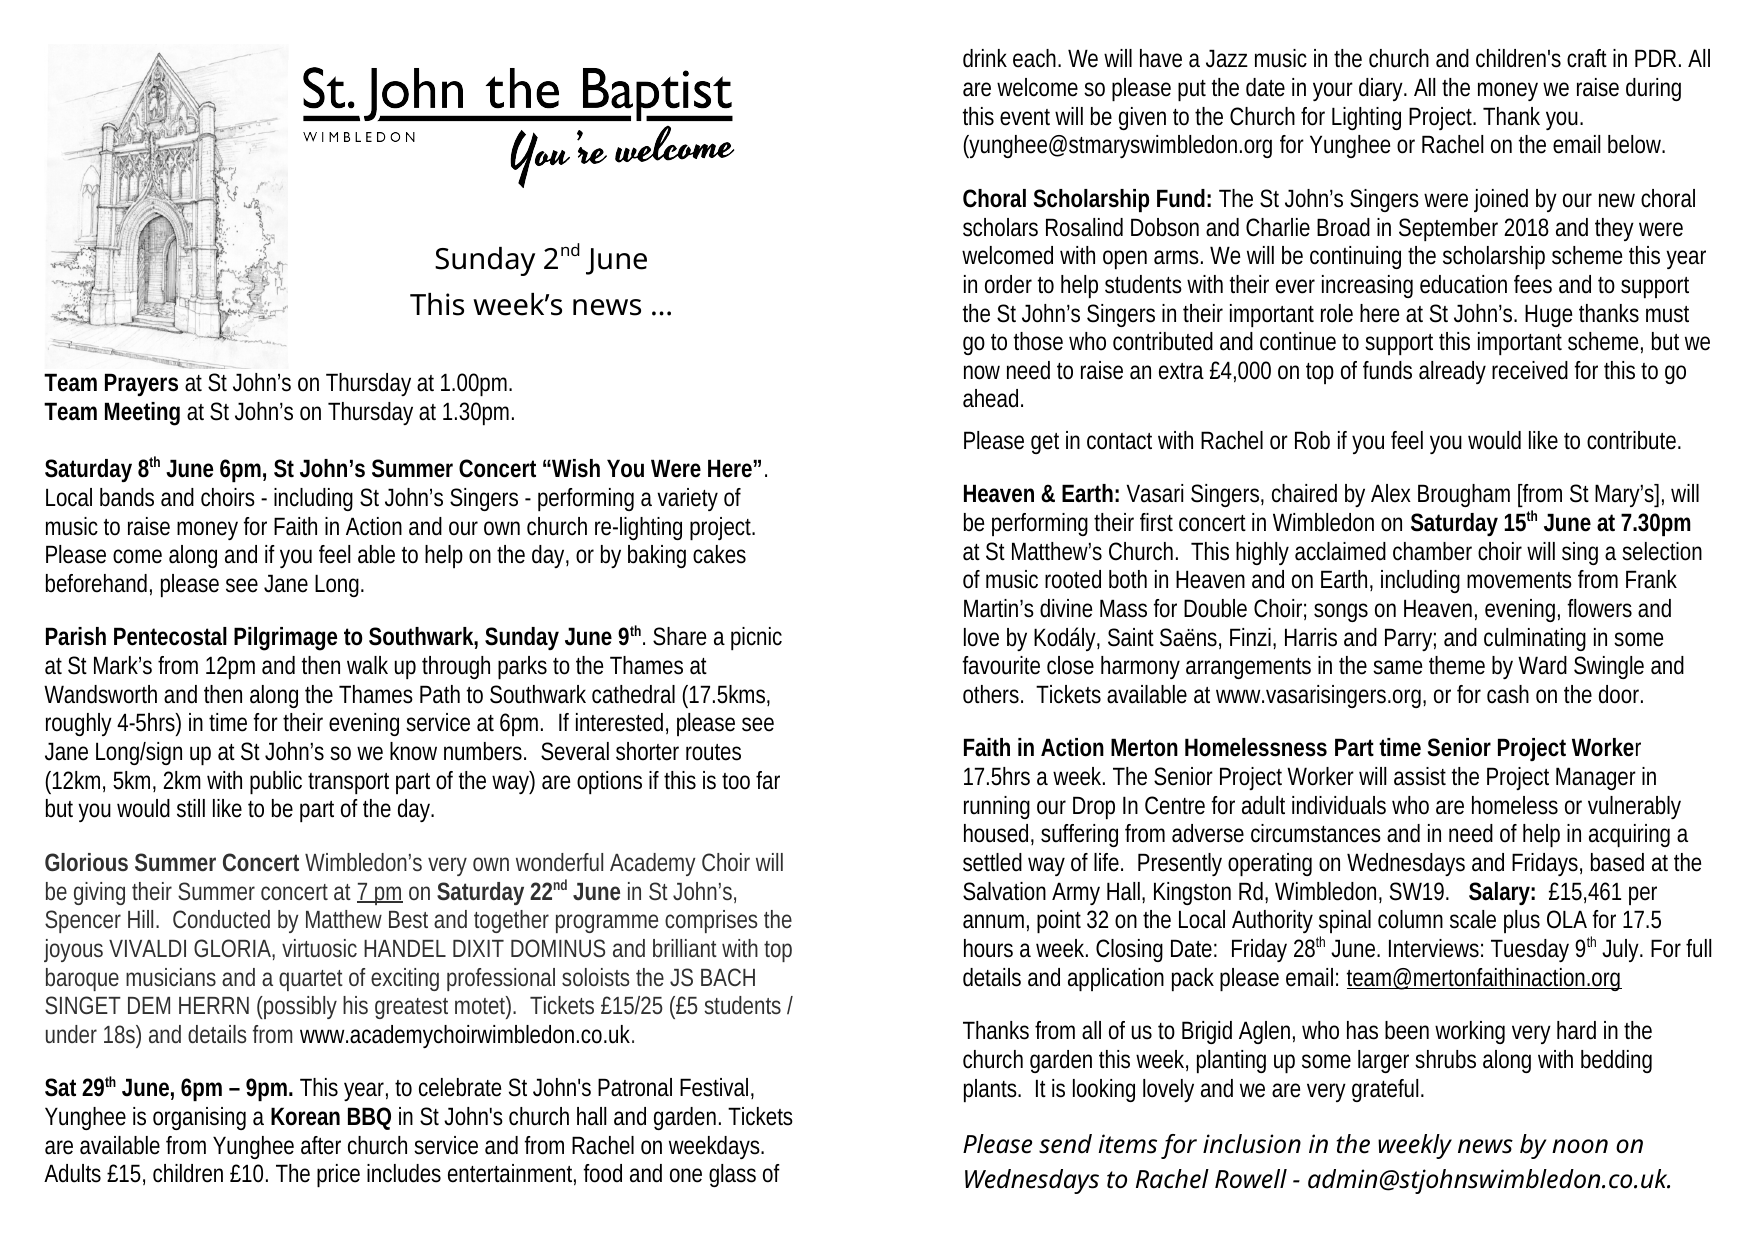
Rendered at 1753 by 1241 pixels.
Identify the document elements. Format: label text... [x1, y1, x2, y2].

text Saturday 8th June 6pm, St John’s Summer Concert “Wish You Were Here”. Local bands and choirs - including St John’s Singers - performing a variety of music to raise money for Faith in Action and our own church re-lighting project. Please come along and if you feel able to help on the day, or by baking cakes beforehand, please see Jane Long. [44, 454, 795, 597]
text Thanks from all of us to Brigid Aglen, who has been working very hard in the church garden this week, planting up some larger shrubs along with bedding plants. It is looking lovely and we are very grateful. [962, 1016, 1713, 1102]
text Faith in Action Merton Homelessness Part time Senior Project Worker 17.5hrs a week. The Senior Project Worker will assist the Project Manager in running our Drop In Centre for adult individuals who are homeless or vulnerably housed, suffering from adverse circumstances and in need of help in acquiring a settled way of life. Presently operating on Wednesdays and Fridays, based at the Salvation Army Hall, Kingston Rd, Wimbledon, SW19. Salary: £15,461 per annum, point 32 on the Local Authority spinal column scale plus OLA for 17.5 hours a week. Closing Date: Friday 28th June. Interviews: Tuesday 9th July. For full details and application pack please email: team@mertonfaithinaction.org [962, 733, 1713, 991]
text Glorious Summer Concert Wimbledon’s very own wonderful Academy Choir will be giving their Summer concert at 7 pm on Saturday 22nd June in St John’s, Spencer Hill. Conducted by Matthew Best and together programme comprises the joyous VIVALDI GLORIA, virtuosic HANDEL DIXIT DOMINUS and brilliant with top baroque musicians and a quartet of exciting professional soloists the JS BACH SINGET DEM HERRN (possibly his greatest motet). Tickets £15/25 (£5 students / under 18s) and details from www.academychoirwimbledon.co.uk. [44, 848, 795, 1048]
text Team Prayers at St John’s on Thursday at 1.00pm. [44, 368, 795, 397]
text Heaven & Earth: Vasari Singers, chaired by Alex Brougham [from St Mary’s], will be performing their first concert in Wimbledon on Saturday 15th June at 7.30pm at St Matthew’s Church. This highly acclaimed chamber choir will sing a selection of music rooted both in Heaven and on Earth, including movements from Frank Martin’s divine Mass for Double Choir; songs on Heaven, evening, flowers and love by Kodály, Saint Saëns, Finzi, Harris and Parry; and culminating in some favourite close harmony arrangements in the same theme by Ward Swingle and others. Tickets available at www.vasarisingers.org, or for cash on the door. [962, 479, 1713, 708]
text Please send items for inclusion in the weekly news by noon on Wednesdays to Rachel Rowell - admin@stjohnswimbledon.co.uk. [962, 1127, 1713, 1195]
picture [303, 67, 736, 189]
text Choral Scholarship Fund: The St John’s Singers were joined by our new choral scholars Rosalind Dobson and Charlie Broad in September 2018 and they were welcomed with open arms. We will be continuing the scholarship scheme this year in order to help students with their ever increasing education fees and to support the St John’s Singers in their important role here at St John’s. Huge thanks must go to those who contributed and continue to support this important scheme, but we now need to raise an extra £4,000 on top of funds already received for this to go ahead. [962, 184, 1713, 413]
text Parish Pentecostal Pilgrimage to Southwark, Sunday June 9th. Share a picnic at St Mark’s from 12pm and then walk up through parks to the Thames at Wandsworth and then along the Thames Path to Southwark cathedral (17.5kms, roughly 4-5hrs) in time for their evening service at 6pm. If interested, please see Jane Long/sign up at St John’s so we know numbers. Several shorter routes (12km, 5km, 2km with public transport part of the way) are options if this is too far but you would still like to be part of the day. [44, 622, 795, 823]
text Please get in contact with Rachel or Rob if you feel you would like to contribute. [962, 426, 1713, 454]
text Team Meeting at St John’s on Thursday at 1.30pm. [44, 397, 795, 426]
